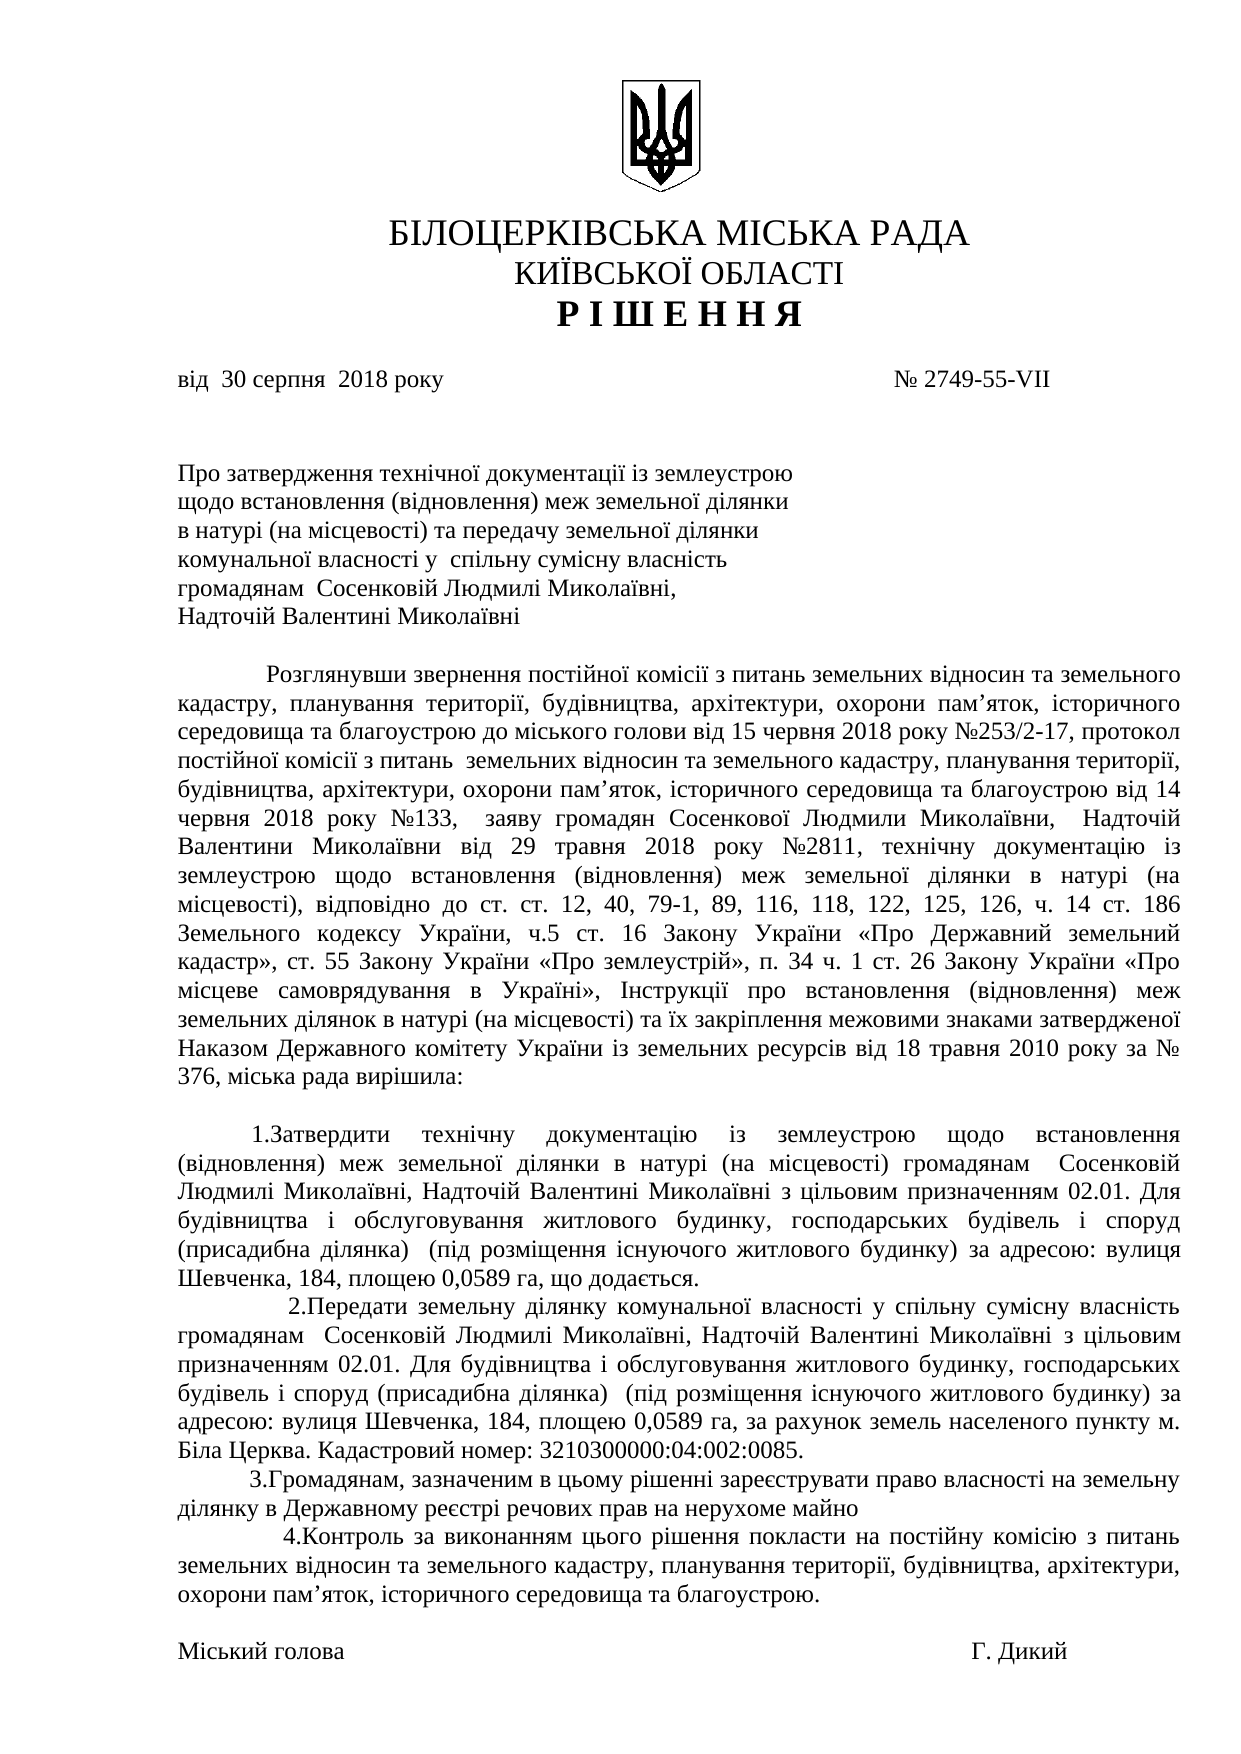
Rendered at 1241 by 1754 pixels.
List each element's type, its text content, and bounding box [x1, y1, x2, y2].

text від 30 серпня 2018 року № 2749-55-VII [177, 335, 1181, 393]
text Міський голова Г. Дикий [177, 1636, 1181, 1665]
text БІЛОЦЕРКІВСЬКА МІСЬКА РАДА [177, 210, 1181, 253]
text 4.Контроль за виконанням цього рішення покласти на постійну комісію з питань земельних відносин та земельного кадастру, планування території, будівництва, архітектури, охорони пам’яток, історичного середовища та благоустрою. [177, 1521, 1181, 1608]
text щодо встановлення (відновлення) меж земельної ділянки [177, 486, 1181, 515]
text Розглянувши звернення постійної комісії з питань земельних відносин та земельного кадастру, планування території, будівництва, архітектури, охорони пам’яток, історичного середовища та благоустрою до міського голови від 15 червня 2018 року №253/2-17, протокол постійної комісії з питань земельних відносин та земельного кадастру, планування території, будівництва, архітектури, охорони пам’яток, історичного середовища та благоустрою від 14 червня 2018 року №133, заяву громадян Сосенкової Людмили Миколаївни, Надточій Валентини Миколаївни від 29 травня 2018 року №2811, технічну документацію із землеустрою щодо встановлення (відновлення) меж земельної ділянки в натурі (на місцевості), відповідно до ст. ст. 12, 40, 79-1, 89, 116, 118, 122, 125, 126, ч. 14 ст. 186 Земельного кодексу України, ч.5 ст. 16 Закону України «Про Державний земельний кадастр», ст. 55 Закону України «Про землеустрій», п. 34 ч. 1 ст. 26 Закону України «Про місцеве самоврядування в Україні», Інструкції про встановлення (відновлення) меж земельних ділянок в натурі (на місцевості) та їх закріплення межовими знаками затвердженої Наказом Державного комітету України із земельних ресурсів від 18 травня 2010 року за № 376, міська рада вирішила: [177, 659, 1181, 1090]
text в натурі (на місцевості) та передачу земельної ділянки [177, 515, 1181, 544]
text Р І Ш Е Н Н Я [177, 292, 1181, 335]
text комунальної власності у спільну сумісну власність [177, 544, 1181, 573]
text громадянам Сосенковій Людмилі Миколаївні, [177, 573, 1181, 601]
text 3.Громадянам, зазначеним в цьому рішенні зареєструвати право власності на земельну ділянку в Державному реєстрі речових прав на нерухоме майно [177, 1464, 1181, 1521]
text Надточій Валентині Миколаївні [177, 601, 1181, 630]
picture [616, 73, 710, 200]
text Про затвердження технічної документації із землеустрою [177, 458, 1181, 486]
text 2.Передати земельну ділянку комунальної власності у спільну сумісну власність громадянам Сосенковій Людмилі Миколаївні, Надточій Валентині Миколаївні з цільовим призначенням 02.01. Для будівництва і обслуговування житлового будинку, господарських будівель і споруд (присадибна ділянка) (під розміщення існуючого житлового будинку) за адресою: вулиця Шевченка, 184, площею 0,0589 га, за рахунок земель населеного пункту м. Біла Церква. Кадастровий номер: 3210300000:04:002:0085. [177, 1291, 1181, 1464]
text КИЇВСЬКОЇ ОБЛАСТІ [177, 253, 1181, 292]
text 1.Затвердити технічну документацію із землеустрою щодо встановлення (відновлення) меж земельної ділянки в натурі (на місцевості) громадянам Сосенковій Людмилі Миколаївні, Надточій Валентині Миколаївні з цільовим призначенням 02.01. Для будівництва і обслуговування житлового будинку, господарських будівель і споруд (присадибна ділянка) (під розміщення існуючого житлового будинку) за адресою: вулиця Шевченка, 184, площею 0,0589 га, що додається. [177, 1119, 1181, 1291]
